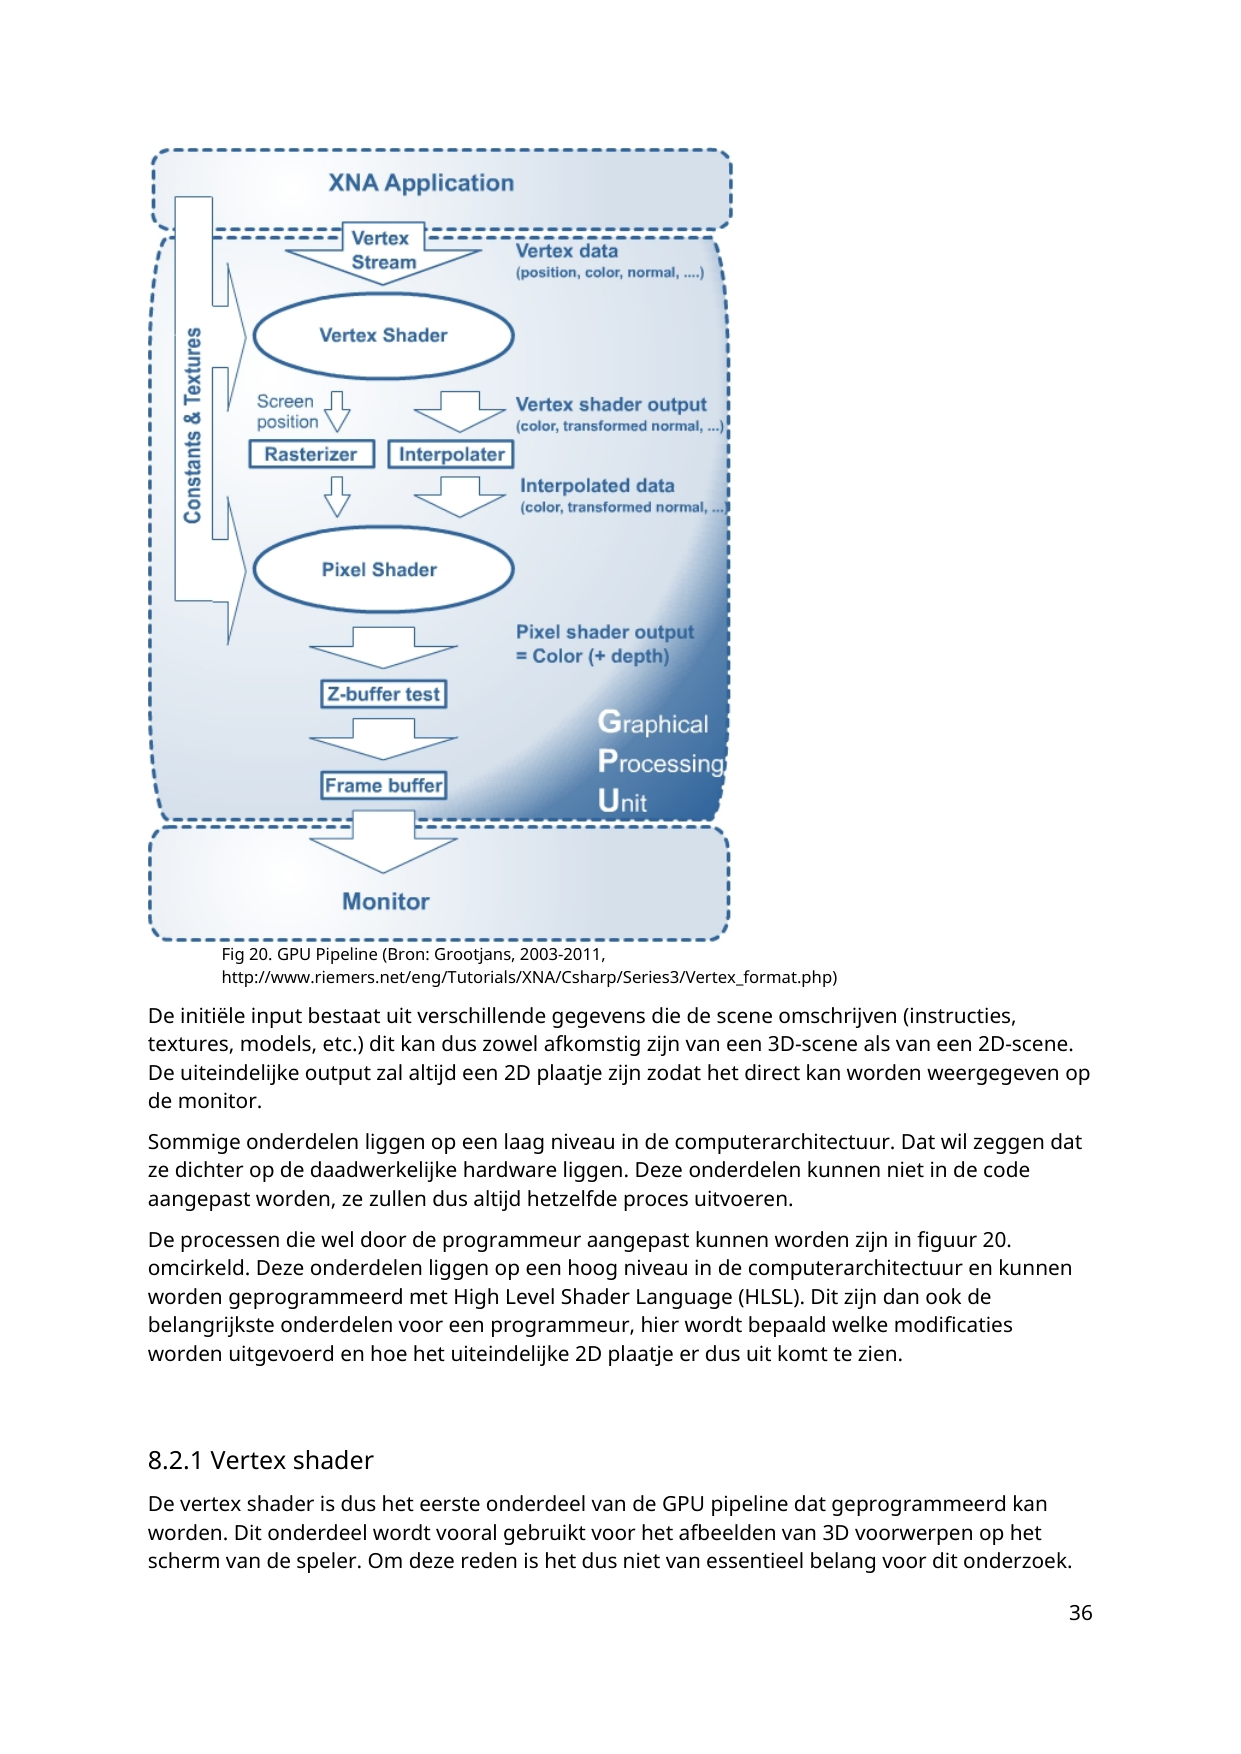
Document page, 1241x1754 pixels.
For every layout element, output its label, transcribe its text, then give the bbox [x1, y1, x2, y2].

text Sommige onderdelen liggen op een laag niveau in de computerarchitectuur. Dat wil zeggen dat ze dichter op de daadwerkelijke hardware liggen. Deze onderdelen kunnen niet in de code aangepast worden, ze zullen dus altijd hetzelfde proces uitvoeren. [148, 1127, 1093, 1212]
subtitle 8.2.1 Vertex shader [148, 1443, 1093, 1477]
text De processen die wel door de programmeur aangepast kunnen worden zijn in figuur 20. omcirkeld. Deze onderdelen liggen op een hoog niveau in de computerarchitectuur en kunnen worden geprogrammeerd met High Level Shader Language (HLSL). Dit zijn dan ook de belangrijkste onderdelen voor een programmeur, hier wordt bepaald welke modificaties worden uitgevoerd en hoe het uiteindelijke 2D plaatje er dus uit komt te zien. [148, 1225, 1093, 1367]
text Fig 20. GPU Pipeline (Bron: Grootjans, 2003-2011, http://www.riemers.net/eng/Tutorials/XNA/Csharp/Series3/Vertex_format.php) [221, 943, 1093, 988]
picture [147, 147, 734, 943]
text De initiële input bestaat uit verschillende gegevens die de scene omschrijven (instructies, textures, models, etc.) dit kan dus zowel afkomstig zijn van een 3D-scene als van een 2D-scene. De uiteindelijke output zal altijd een 2D plaatje zijn zodat het direct kan worden weergegeven op de monitor. [148, 1001, 1093, 1114]
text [148, 1489, 1093, 1575]
